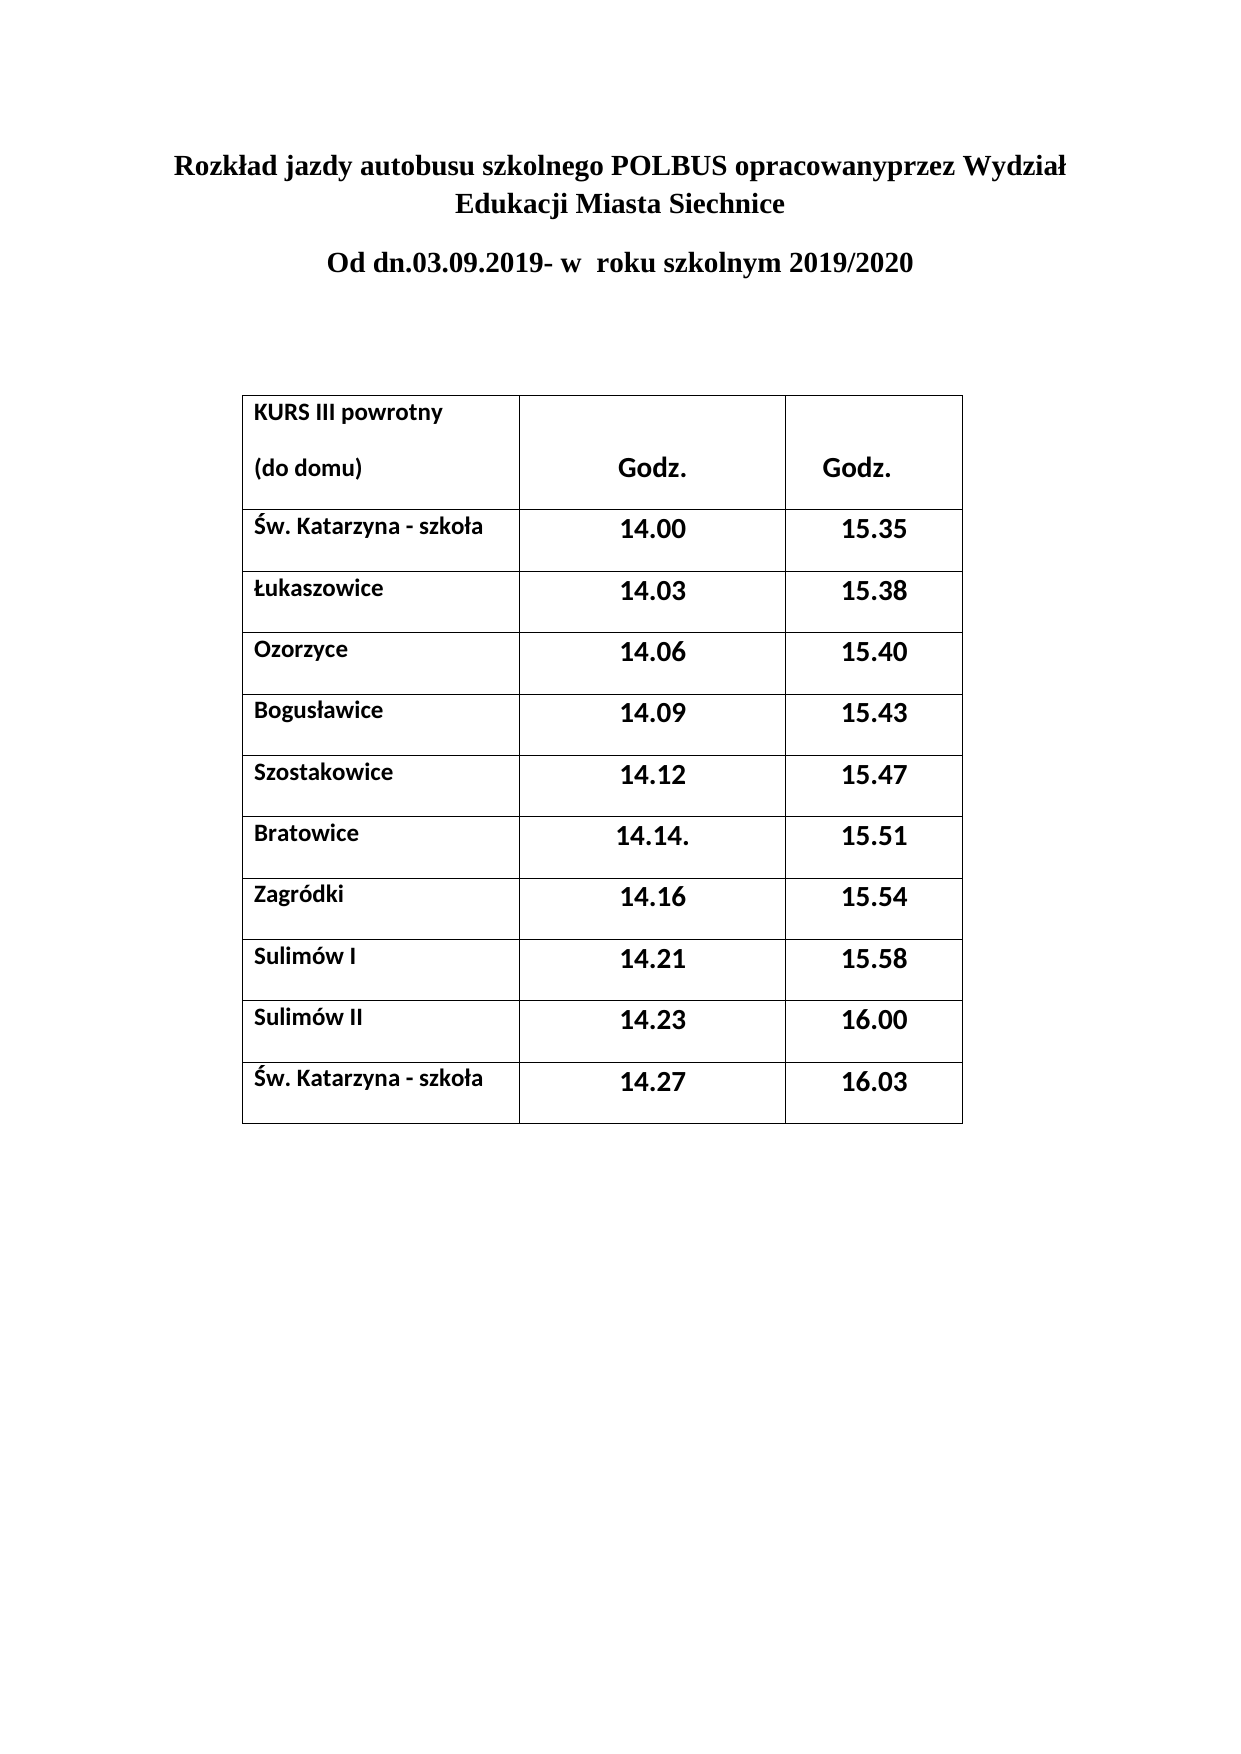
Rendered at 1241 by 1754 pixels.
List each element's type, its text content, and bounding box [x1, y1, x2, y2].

table_cell 14.03 [520, 572, 785, 632]
table_header Godz. [520, 396, 785, 509]
table_cell 15.54 [786, 879, 962, 939]
table_cell 15.47 [786, 756, 962, 816]
table_cell 14.00 [520, 510, 785, 571]
table_cell Bogusławice [243, 695, 519, 755]
text Rozkład jazdy autobusu szkolnego POLBUS opracowanyprzez Wydział Edukacji Miasta Siechnice [148, 148, 1093, 220]
table_cell Sulimów I [243, 940, 519, 1000]
table_cell Ozorzyce [243, 633, 519, 693]
table_cell Zagródki [243, 879, 519, 939]
table_cell 14.23 [520, 1001, 785, 1062]
table_cell 15.51 [786, 817, 962, 877]
table_cell Św. Katarzyna - szkoła [243, 1063, 519, 1123]
table_cell 15.35 [786, 510, 962, 571]
table_cell 14.27 [520, 1063, 785, 1123]
table_header Godz. [786, 396, 962, 509]
table_cell 16.03 [786, 1063, 962, 1123]
text Od dn.03.09.2019- w roku szkolnym 2019/2020 [148, 246, 1093, 279]
table_cell 14.09 [520, 695, 785, 755]
table_cell 16.00 [786, 1001, 962, 1062]
table_cell 14.14. [520, 817, 785, 877]
table_cell Sulimów II [243, 1001, 519, 1062]
table_cell Łukaszowice [243, 572, 519, 632]
table_cell 15.58 [786, 940, 962, 1000]
table_cell Bratowice [243, 817, 519, 877]
table_cell 14.06 [520, 633, 785, 693]
table_cell 14.21 [520, 940, 785, 1000]
table_header KURS III powrotny (do domu) [243, 396, 519, 509]
table_cell 15.40 [786, 633, 962, 693]
table_cell 15.38 [786, 572, 962, 632]
table_cell 15.43 [786, 695, 962, 755]
table_cell 14.12 [520, 756, 785, 816]
table_cell 14.16 [520, 879, 785, 939]
table_cell Szostakowice [243, 756, 519, 816]
table_cell Św. Katarzyna - szkoła [243, 510, 519, 571]
